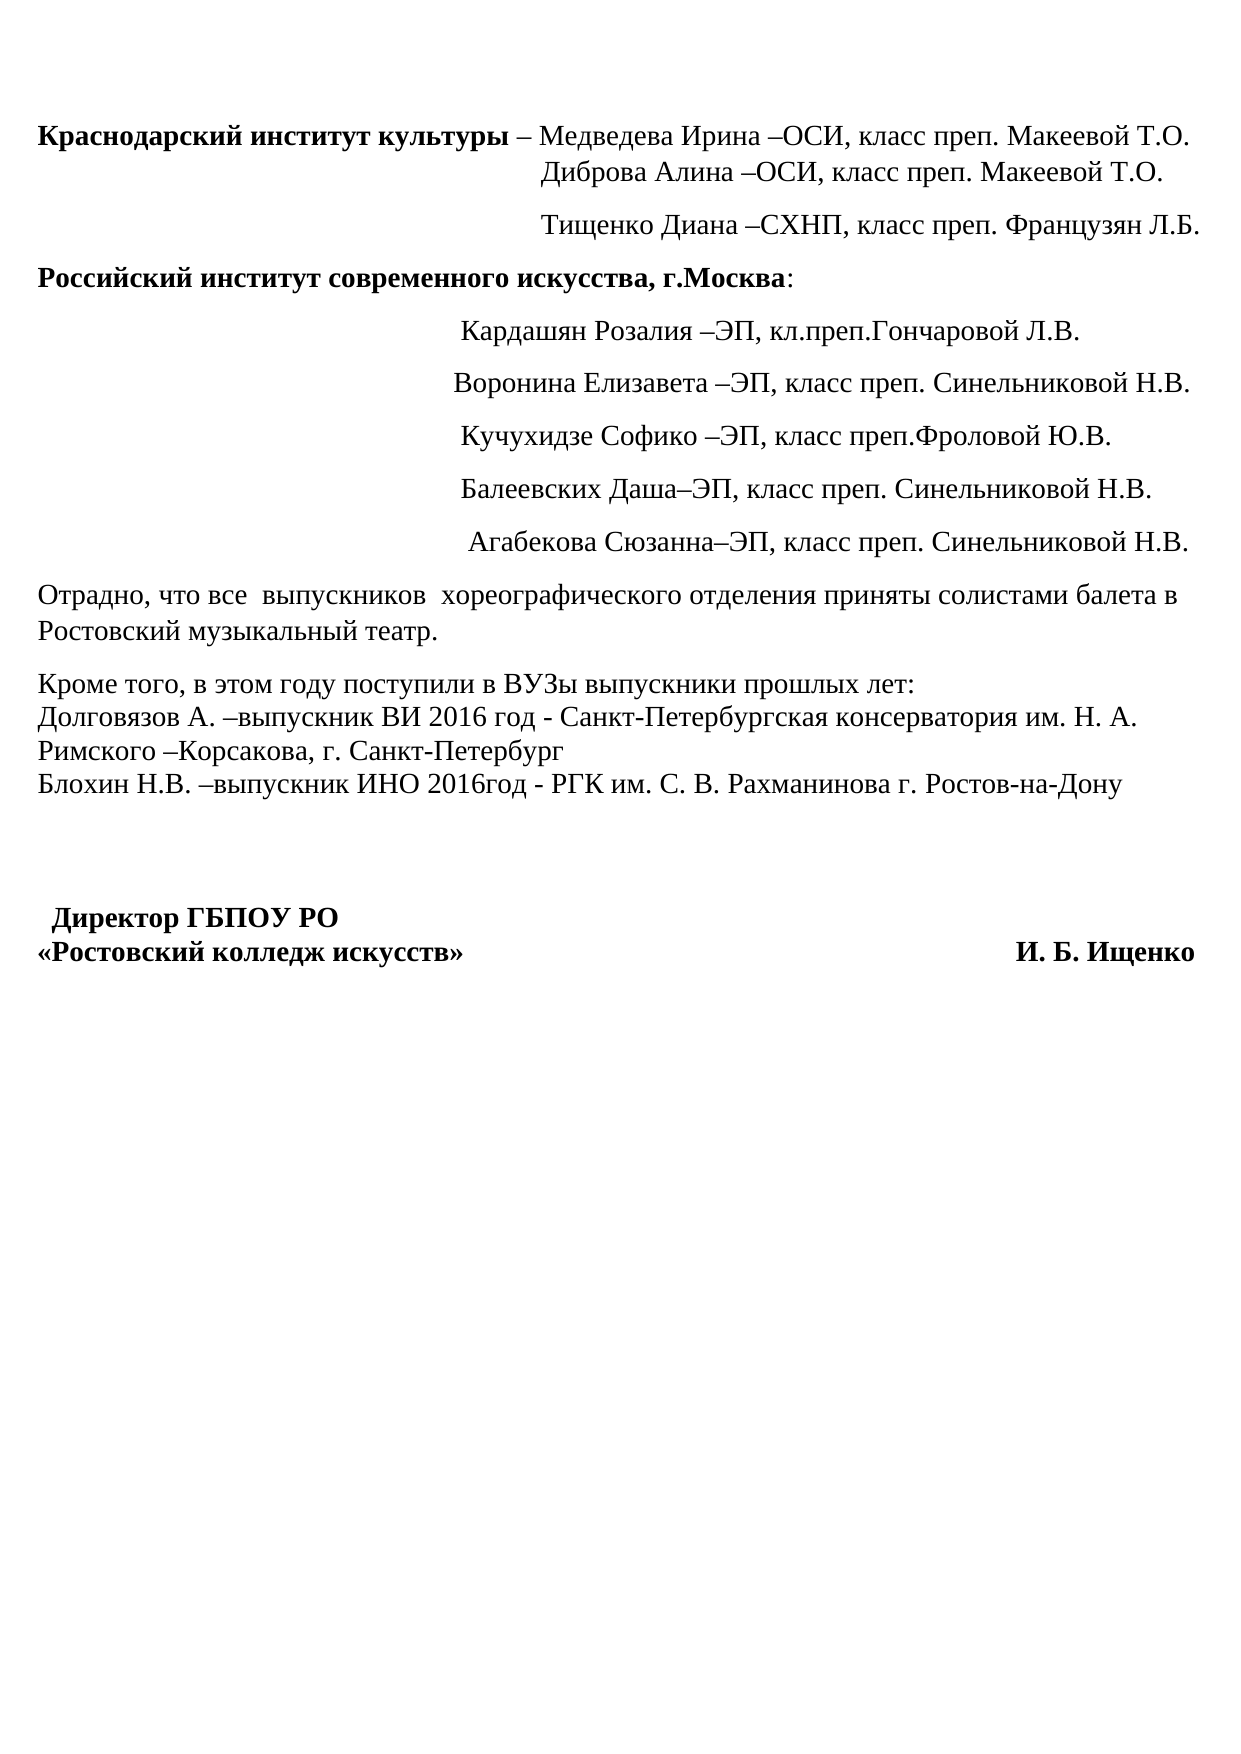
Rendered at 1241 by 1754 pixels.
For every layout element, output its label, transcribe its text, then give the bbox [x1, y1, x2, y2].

text Кроме того, в этом году поступили в ВУЗы выпускники прошлых лет: [37, 666, 1203, 699]
text «Ростовский колледж искусств» И. Б. Ищенко [0, 934, 1203, 968]
text Кучухидзе Софико –ЭП, класс преп.Фроловой Ю.В. [37, 418, 1203, 452]
text Блохин Н.В. –выпускник ИНО 2016год - РГК им. С. В. Рахманинова г. Ростов-на-Дону [37, 766, 1203, 800]
text Российский институт современного искусства, г.Москва: [37, 260, 1203, 293]
text Директор ГБПОУ РО [0, 901, 1203, 934]
text Отрадно, что все выпускников хореографического отделения приняты солистами балета в Ростовский музыкальный театр. [37, 577, 1203, 646]
text Агабекова Сюзанна–ЭП, класс преп. Синельниковой Н.В. [37, 524, 1203, 557]
text Тищенко Диана –СХНП, класс преп. Французян Л.Б. [37, 207, 1203, 241]
text Долговязов А. –выпускник ВИ 2016 год - Санкт-Петербургская консерватория им. Н. А. Римского –Корсакова, г. Санкт-Петербург [37, 699, 1203, 766]
text Балеевских Даша–ЭП, класс преп. Синельниковой Н.В. [37, 471, 1203, 505]
text Воронина Елизавета –ЭП, класс преп. Синельниковой Н.В. [37, 366, 1203, 399]
text Краснодарский институт культуры – Медведева Ирина –ОСИ, класс преп. Макеевой Т.О. Диброва Алина –ОСИ, класс преп. Макеевой Т.О. [37, 118, 1203, 188]
text Кардашян Розалия –ЭП, кл.преп.Гончаровой Л.В. [37, 313, 1203, 346]
